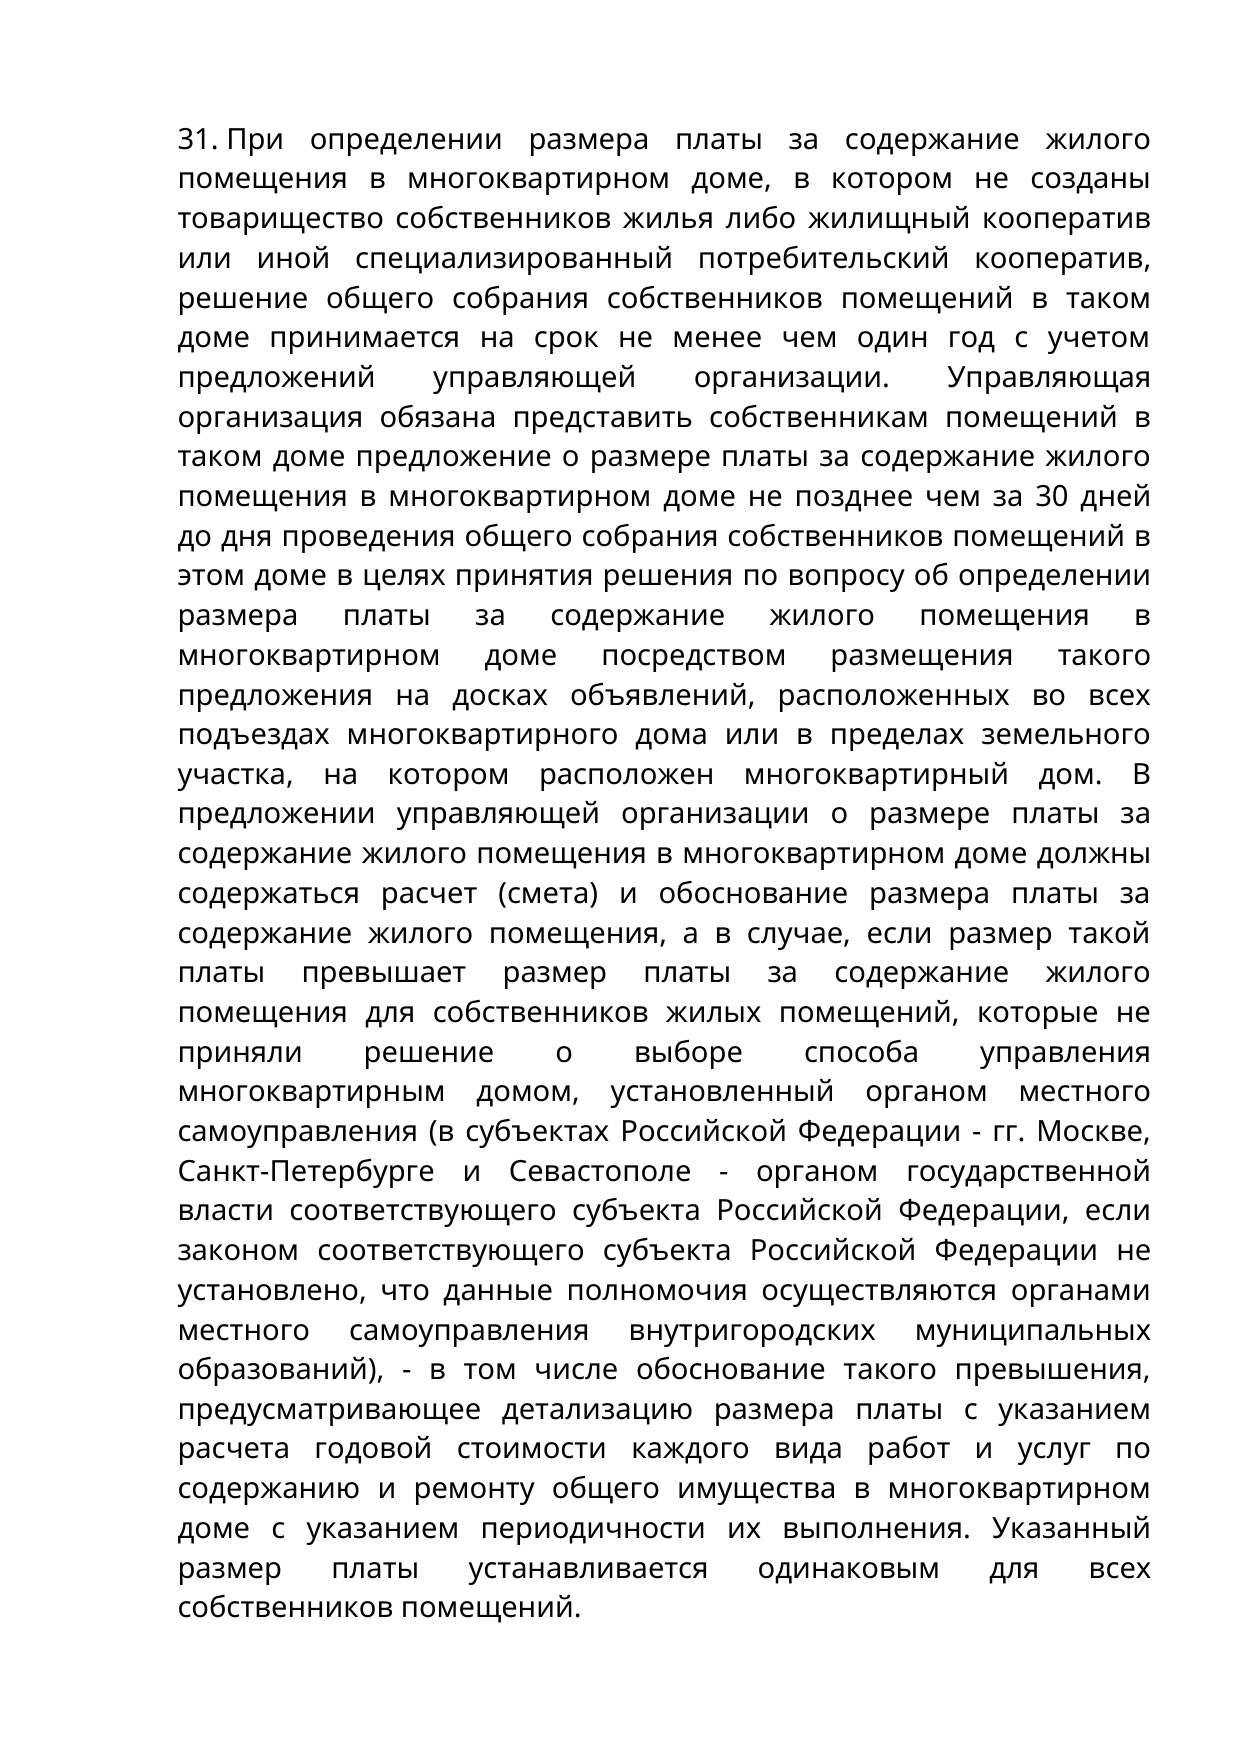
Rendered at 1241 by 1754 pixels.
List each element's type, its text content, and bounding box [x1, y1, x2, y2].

text 31. При определении размера платы за содержание жилого помещения в многоквартирном доме, в котором не созданы товарищество собственников жилья либо жилищный кооператив или иной специализированный потребительский кооператив, решение общего собрания собственников помещений в таком доме принимается на срок не менее чем один год с учетом предложений управляющей организации. Управляющая организация обязана представить собственникам помещений в таком доме предложение о размере платы за содержание жилого помещения в многоквартирном доме не позднее чем за 30 дней до дня проведения общего собрания собственников помещений в этом доме в целях принятия решения по вопросу об определении размера платы за содержание жилого помещения в многоквартирном доме посредством размещения такого предложения на досках объявлений, расположенных во всех подъездах многоквартирного дома или в пределах земельного участка, на котором расположен многоквартирный дом. В предложении управляющей организации о размере платы за содержание жилого помещения в многоквартирном доме должны содержаться расчет (смета) и обоснование размера платы за содержание жилого помещения, а в случае, если размер такой платы превышает размер платы за содержание жилого помещения для собственников жилых помещений, которые не приняли решение о выборе способа управления многоквартирным домом, установленный органом местного самоуправления (в субъектах Российской Федерации - гг. Москве, Санкт-Петербурге и Севастополе - органом государственной власти соответствующего субъекта Российской Федерации, если законом соответствующего субъекта Российской Федерации не установлено, что данные полномочия осуществляются органами местного самоуправления внутригородских муниципальных образований), - в том числе обоснование такого превышения, предусматривающее детализацию размера платы с указанием расчета годовой стоимости каждого вида работ и услуг по содержанию и ремонту общего имущества в многоквартирном доме с указанием периодичности их выполнения. Указанный размер платы устанавливается одинаковым для всех собственников помещений. [177, 118, 1152, 1626]
